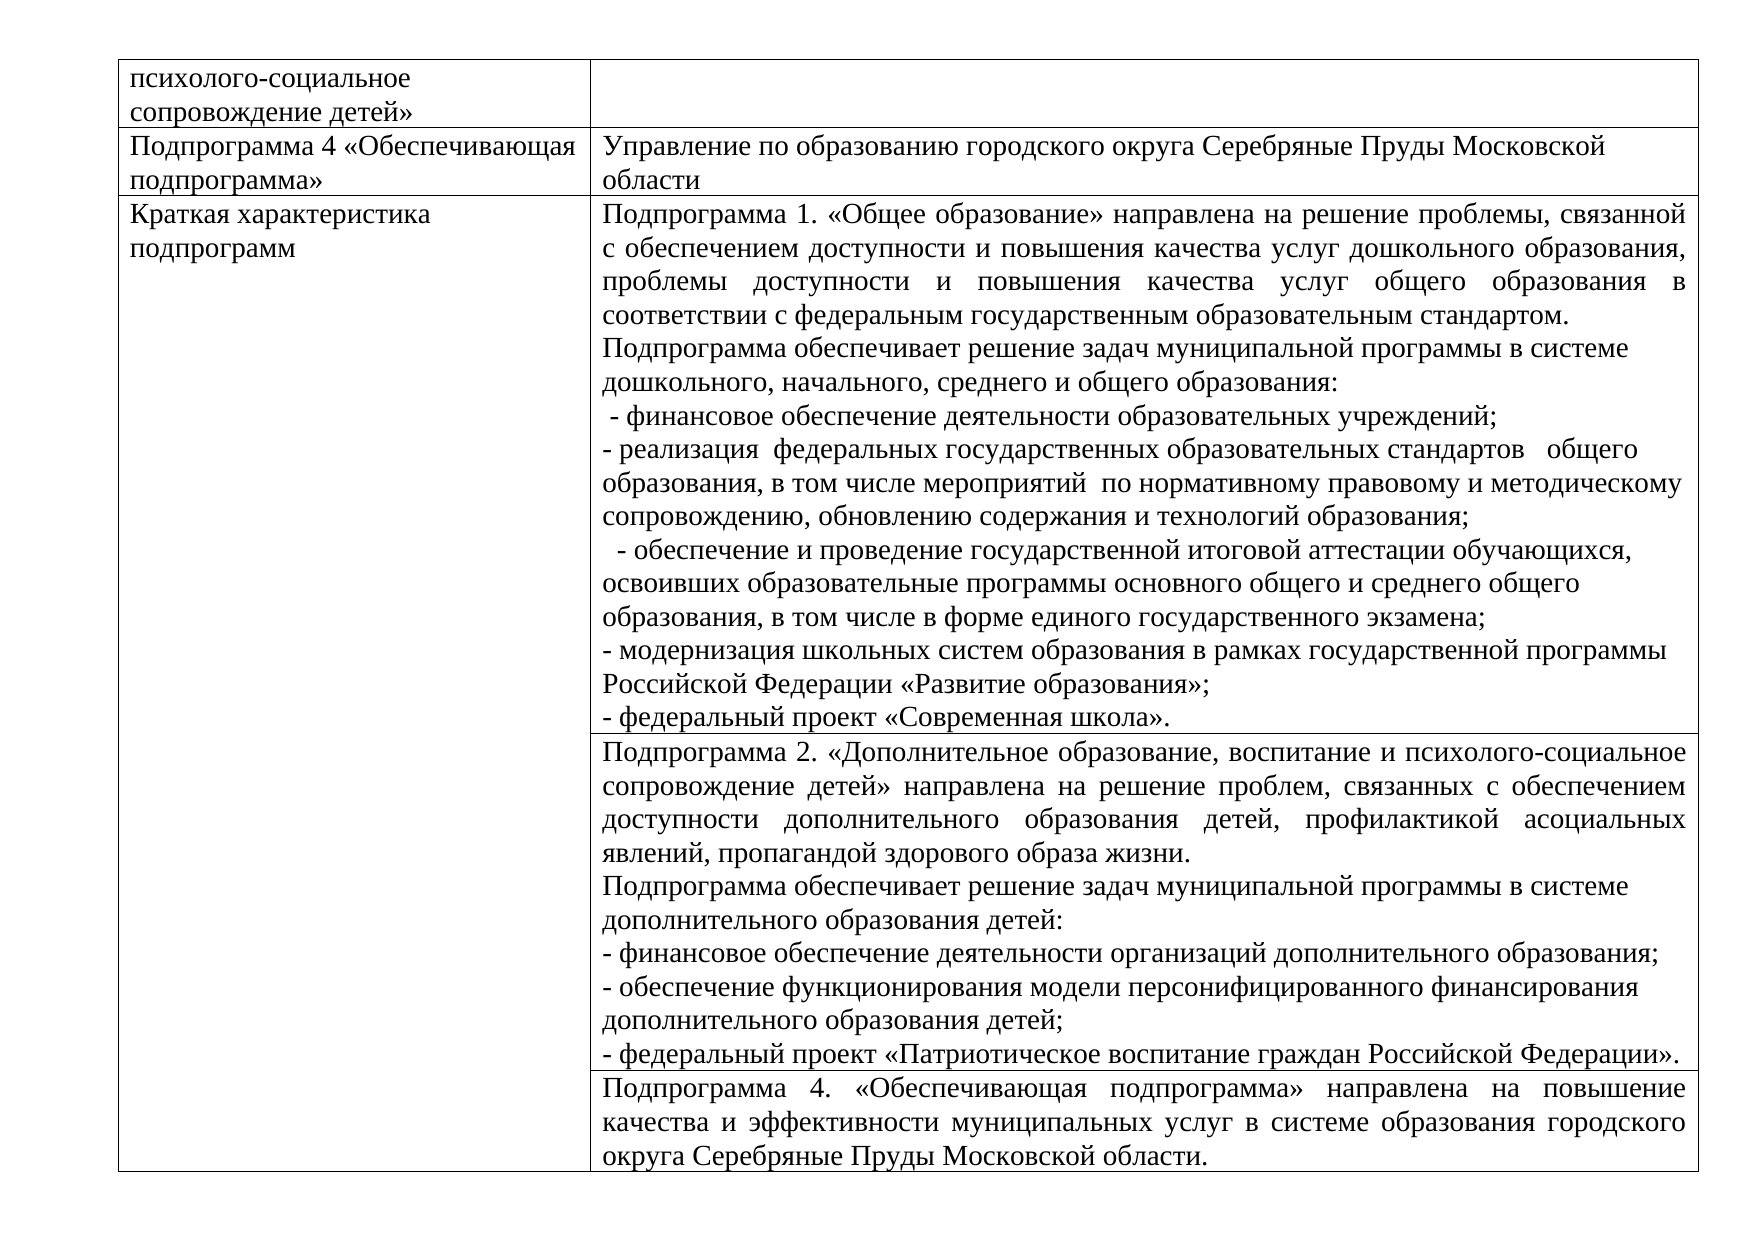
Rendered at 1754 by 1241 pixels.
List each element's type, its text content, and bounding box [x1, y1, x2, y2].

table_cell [591, 1071, 1698, 1171]
table_cell Подпрограмма 4 «Обеспечивающая подпрограмма» [119, 128, 590, 195]
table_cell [591, 60, 1698, 127]
table_cell Подпрограмма 1. «Общее образование» направлена на решение проблемы, связанной с обеспечением доступности и повышения качества услуг дошкольного образования, проблемы доступности и повышения качества услуг общего образования в соответствии с федеральным государственным образовательным стандартом. Подпрограмма обеспечивает решение задач муниципальной программы в системе дошкольного, начального, среднего и общего образования: - финансовое обеспечение деятельности образовательных учреждений; - реализация федеральных государственных образовательных стандартов общего образования, в том числе мероприятий по нормативному правовому и методическому сопровождению, обновлению содержания и технологий образования; - обеспечение и проведение государственной итоговой аттестации обучающихся, освоивших образовательные программы основного общего и среднего общего образования, в том числе в форме единого государственного экзамена; - модернизация школьных систем образования в рамках государственной программы Российской Федерации «Развитие образования»; - федеральный проект «Современная школа». [591, 196, 1698, 733]
table_cell Управление по образованию городского округа Серебряные Пруды Московской области [591, 128, 1698, 195]
table_cell Подпрограмма 2. «Дополнительное образование, воспитание и психолого-социальное сопровождение детей» направлена на решение проблем, связанных с обеспечением доступности дополнительного образования детей, профилактикой асоциальных явлений, пропагандой здорового образа жизни. Подпрограмма обеспечивает решение задач муниципальной программы в системе дополнительного образования детей: - финансовое обеспечение деятельности организаций дополнительного образования; - обеспечение функционирования модели персонифицированного финансирования дополнительного образования детей; - федеральный проект «Патриотическое воспитание граждан Российской Федерации». [591, 734, 1698, 1069]
table_cell Краткая характеристика подпрограмм [119, 196, 590, 1171]
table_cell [119, 60, 590, 127]
